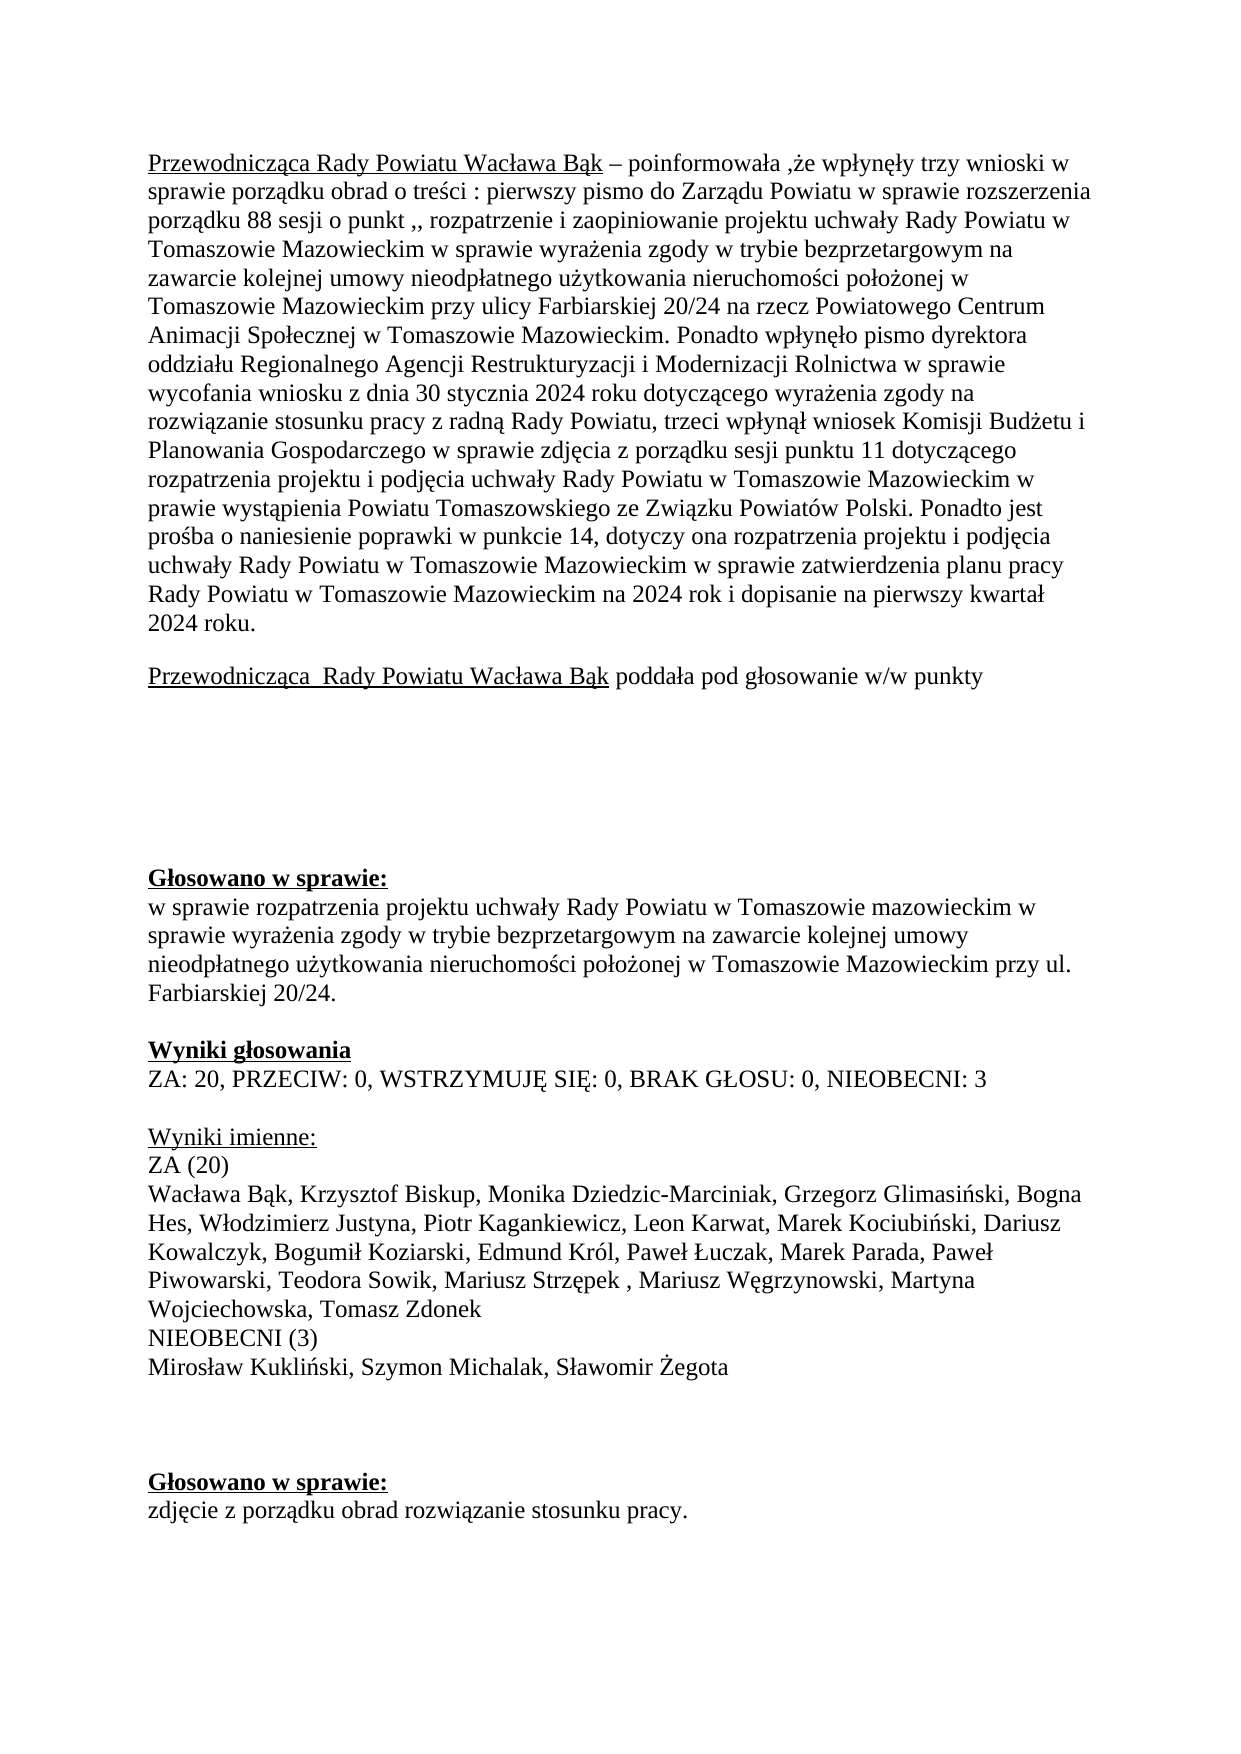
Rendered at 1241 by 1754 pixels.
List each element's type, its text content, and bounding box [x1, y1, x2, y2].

text Głosowano w sprawie: w sprawie rozpatrzenia projektu uchwały Rady Powiatu w Tomaszowie mazowieckim w sprawie wyrażenia zgody w trybie bezprzetargowym na zawarcie kolejnej umowy nieodpłatnego użytkowania nieruchomości położonej w Tomaszowie Mazowieckim przy ul. Farbiarskiej 20/24. Wyniki głosowania ZA: 20, PRZECIW: 0, WSTRZYMUJĘ SIĘ: 0, BRAK GŁOSU: 0, NIEOBECNI: 3 Wyniki imienne: ZA (20) Wacława Bąk, Krzysztof Biskup, Monika Dziedzic-Marciniak, Grzegorz Glimasiński, Bogna Hes, Włodzimierz Justyna, Piotr Kagankiewicz, Leon Karwat, Marek Kociubiński, Dariusz Kowalczyk, Bogumił Koziarski, Edmund Król, Paweł Łuczak, Marek Parada, Paweł Piwowarski, Teodora Sowik, Mariusz Strzępek , Mariusz Węgrzynowski, Martyna Wojciechowska, Tomasz Zdonek NIEOBECNI (3) Mirosław Kukliński, Szymon Michalak, Sławomir Żegota Głosowano w sprawie: zdjęcie z porządku obrad rozwiązanie stosunku pracy. [148, 834, 1093, 1582]
text Przewodnicząca Rady Powiatu Wacława Bąk poddała pod głosowanie w/w punkty [148, 661, 1093, 748]
text Przewodnicząca Rady Powiatu Wacława Bąk – poinformowała ,że wpłynęły trzy wnioski w sprawie porządku obrad o treści : pierwszy pismo do Zarządu Powiatu w sprawie rozszerzenia porządku 88 sesji o punkt ,, rozpatrzenie i zaopiniowanie projektu uchwały Rady Powiatu w Tomaszowie Mazowieckim w sprawie wyrażenia zgody w trybie bezprzetargowym na zawarcie kolejnej umowy nieodpłatnego użytkowania nieruchomości położonej w Tomaszowie Mazowieckim przy ulicy Farbiarskiej 20/24 na rzecz Powiatowego Centrum Animacji Społecznej w Tomaszowie Mazowieckim. Ponadto wpłynęło pismo dyrektora oddziału Regionalnego Agencji Restrukturyzacji i Modernizacji Rolnictwa w sprawie wycofania wniosku z dnia 30 stycznia 2024 roku dotyczącego wyrażenia zgody na rozwiązanie stosunku pracy z radną Rady Powiatu, trzeci wpłynął wniosek Komisji Budżetu i Planowania Gospodarczego w sprawie zdjęcia z porządku sesji punktu 11 dotyczącego rozpatrzenia projektu i podjęcia uchwały Rady Powiatu w Tomaszowie Mazowieckim w prawie wystąpienia Powiatu Tomaszowskiego ze Związku Powiatów Polski. Ponadto jest prośba o naniesienie poprawki w punkcie 14, dotyczy ona rozpatrzenia projektu i podjęcia uchwały Rady Powiatu w Tomaszowie Mazowieckim w sprawie zatwierdzenia planu pracy Rady Powiatu w Tomaszowie Mazowieckim na 2024 rok i dopisanie na pierwszy kwartał 2024 roku. [148, 148, 1093, 636]
